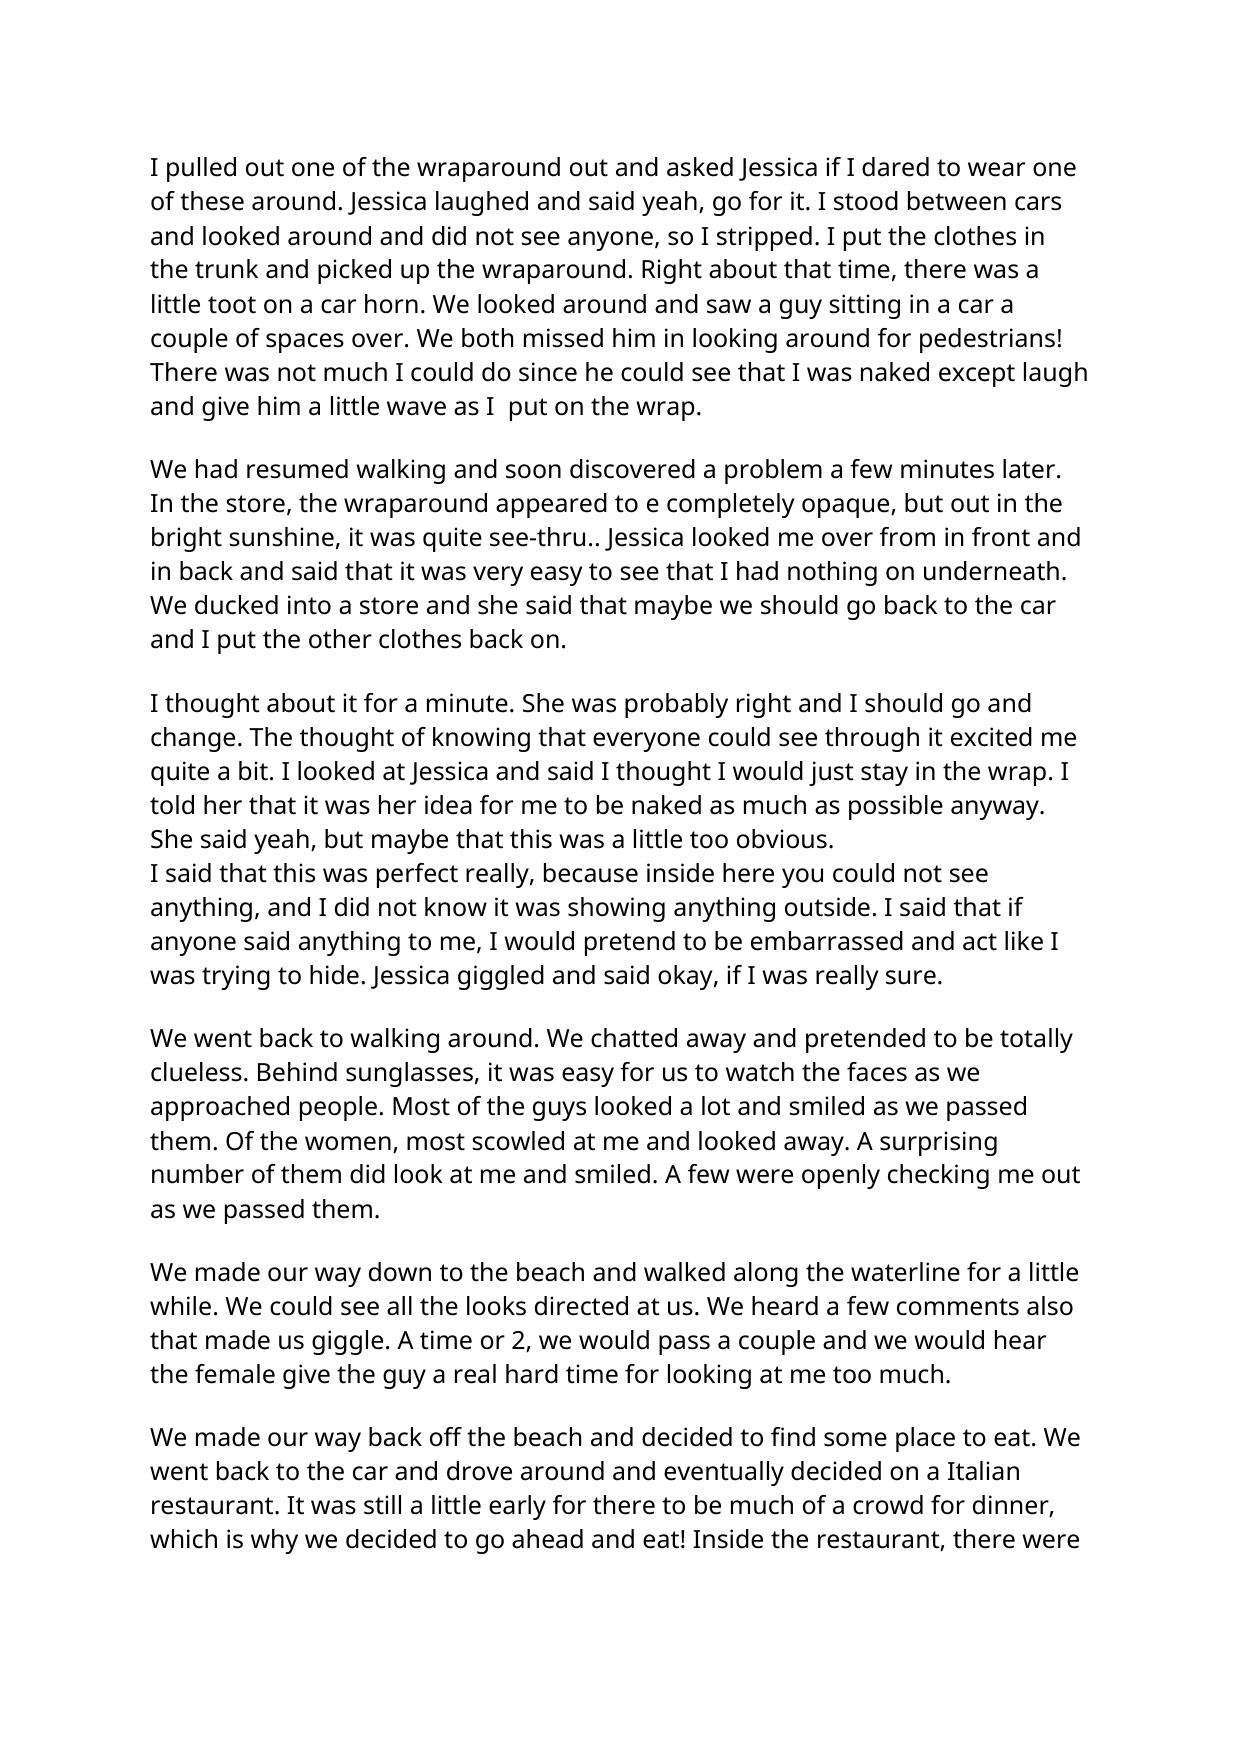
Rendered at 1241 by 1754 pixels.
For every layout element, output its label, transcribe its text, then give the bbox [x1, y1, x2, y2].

text I pulled out one of the wraparound out and asked Jessica if I dared to wear one of these around. Jessica laughed and said yeah, go for it. I stood between cars and looked around and did not see anyone, so I stripped. I put the clothes in the trunk and picked up the wraparound. Right about that time, there was a little toot on a car horn. We looked around and saw a guy sitting in a car a couple of spaces over. We both missed him in looking around for pedestrians! There was not much I could do since he could see that I was naked except laugh and give him a little wave as I put on the wrap. [150, 150, 1090, 422]
text We went back to walking around. We chatted away and pretended to be totally clueless. Behind sunglasses, it was easy for us to watch the faces as we approached people. Most of the guys looked a lot and smiled as we passed them. Of the women, most scowled at me and looked away. A surprising number of them did look at me and smiled. A few were openly checking me out as we passed them. [150, 1021, 1090, 1225]
text We had resumed walking and soon discovered a problem a few minutes later. In the store, the wraparound appeared to e completely opaque, but out in the bright sunshine, it was quite see-thru.. Jessica looked me over from in front and in back and said that it was very easy to see that I had nothing on underneath. We ducked into a store and she said that maybe we should go back to the car and I put the other clothes back on. [150, 452, 1090, 656]
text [150, 1420, 1090, 1556]
text We made our way down to the beach and walked along the waterline for a little while. We could see all the looks directed at us. We heard a few comments also that made us giggle. A time or 2, we would pass a couple and we would hear the female give the guy a real hard time for looking at me too much. [150, 1254, 1090, 1391]
text I thought about it for a minute. She was probably right and I should go and change. The thought of knowing that everyone could see through it excited me quite a bit. I looked at Jessica and said I thought I would just stay in the wrap. I told her that it was her idea for me to be naked as much as possible anyway. She said yeah, but maybe that this was a little too obvious. I said that this was perfect really, because inside here you could not see anything, and I did not know it was showing anything outside. I said that if anyone said anything to me, I would pretend to be embarrassed and act like I was trying to hide. Jessica giggled and said okay, if I was really sure. [150, 685, 1090, 992]
